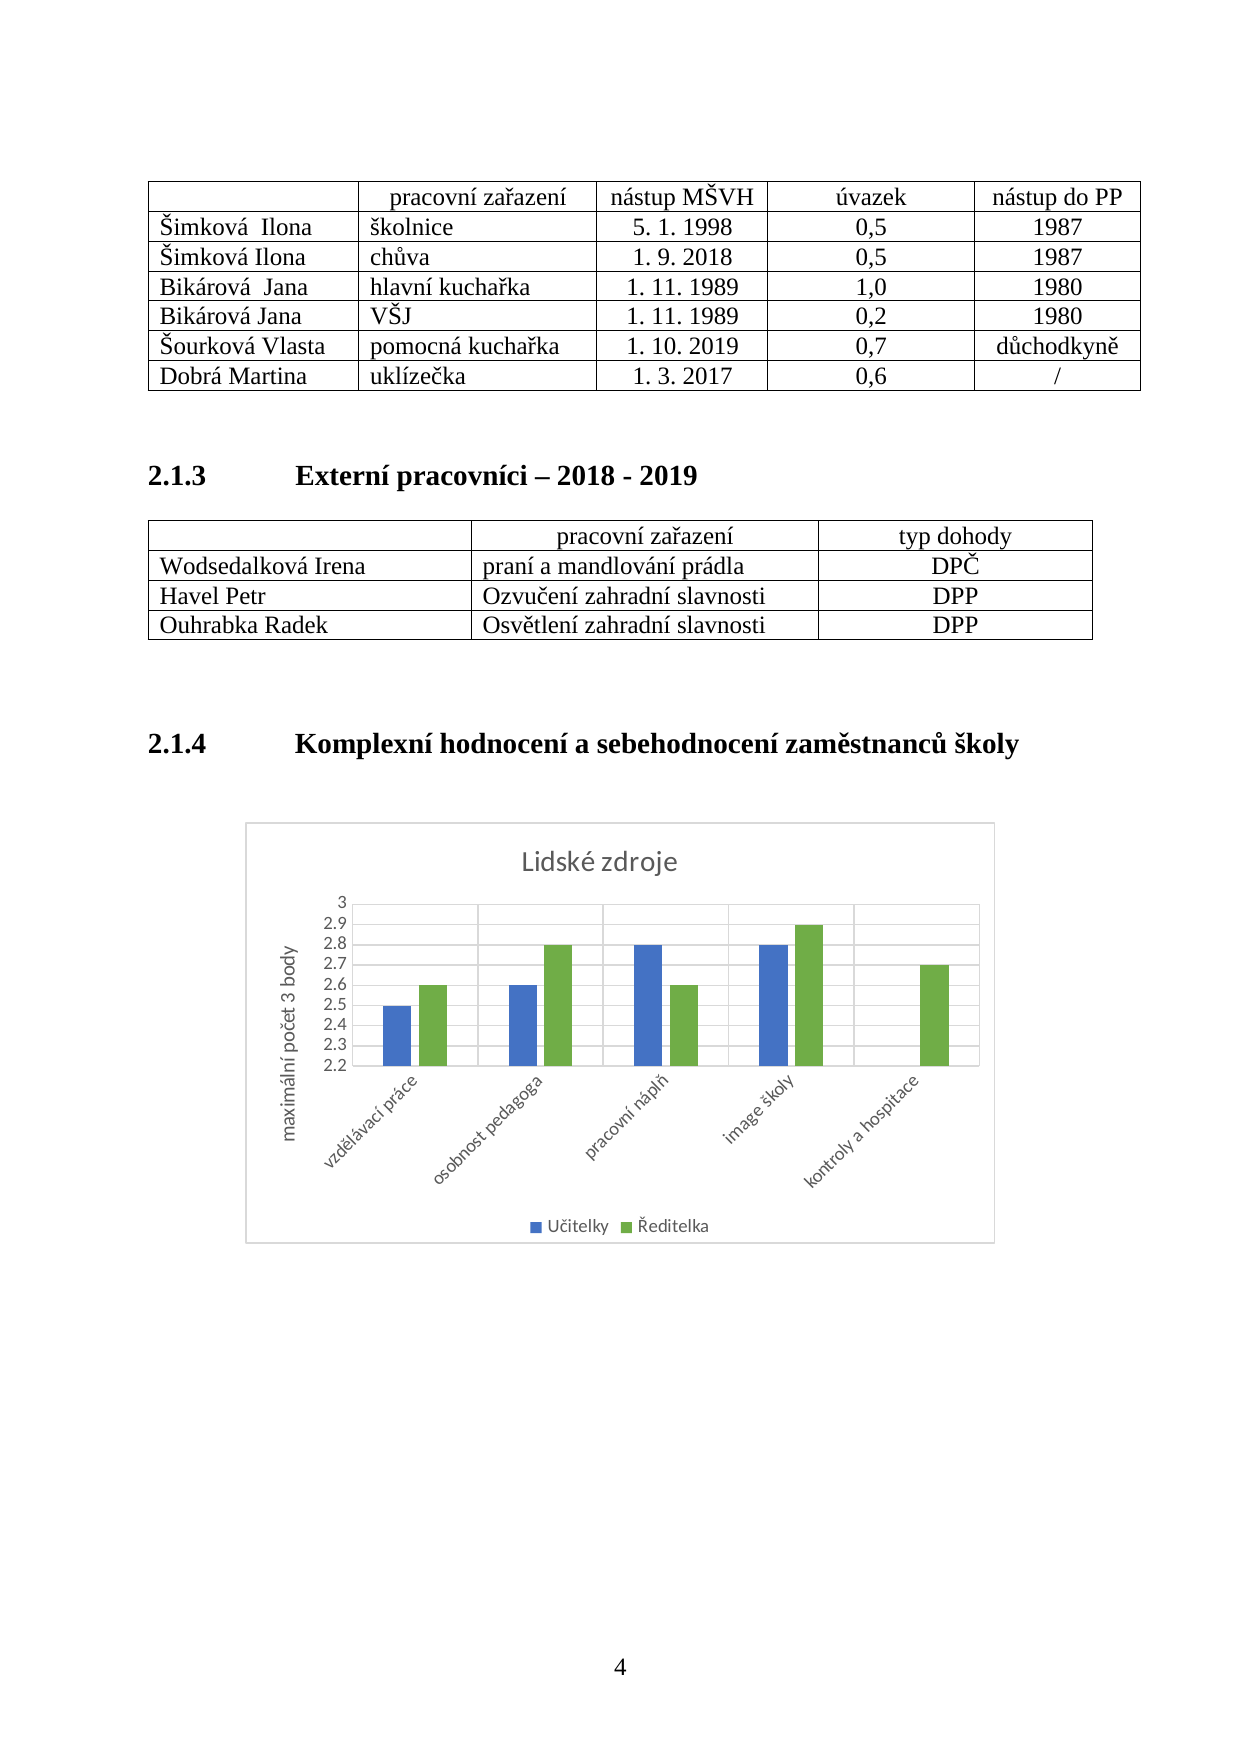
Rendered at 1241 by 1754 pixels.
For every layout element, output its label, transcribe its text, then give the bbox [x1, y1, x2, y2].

table_cell důchodkyně [975, 331, 1140, 360]
table_cell Šimková Ilona [149, 212, 358, 241]
table_cell 0,7 [768, 331, 974, 360]
table_cell 1980 [975, 272, 1140, 300]
table_cell Šourková Vlasta [149, 331, 358, 360]
table_header [149, 182, 358, 211]
table_cell uklízečka [359, 361, 596, 390]
table_cell 0,5 [768, 242, 974, 271]
table_cell Wodsedalková Irena [149, 551, 471, 580]
table_cell DPČ [819, 551, 1092, 580]
table_header nástup do PP [975, 182, 1140, 211]
table_cell 1980 [975, 301, 1140, 330]
table_cell 0,2 [768, 301, 974, 330]
table_cell Šimková Ilona [149, 242, 358, 271]
table_header úvazek [768, 182, 974, 211]
table_cell DPP [819, 611, 1092, 639]
table_cell Dobrá Martina [149, 361, 358, 390]
table_cell Bikárová Jana [149, 301, 358, 330]
table_cell praní a mandlování prádla [472, 551, 818, 580]
table_cell 1,0 [768, 272, 974, 300]
table_cell 1987 [975, 242, 1140, 271]
table_cell 1. 10. 2019 [597, 331, 767, 360]
table_cell 5. 1. 1998 [597, 212, 767, 241]
table_cell pomocná kuchařka [359, 331, 596, 360]
table_cell chůva [359, 242, 596, 271]
table_cell VŠJ [359, 301, 596, 330]
table_header typ dohody [819, 521, 1092, 550]
table_header nástup MŠVH [597, 182, 767, 211]
table_cell 0,5 [768, 212, 974, 241]
table_cell DPP [819, 581, 1092, 609]
text 2.1.3 Externí pracovníci – 2018 - 2019 [148, 458, 1093, 491]
table_cell Ouhrabka Radek [149, 611, 471, 639]
table_cell 1. 11. 1989 [597, 272, 767, 300]
table_cell Havel Petr [149, 581, 471, 609]
table_cell 1. 3. 2017 [597, 361, 767, 390]
table_cell 0,6 [768, 361, 974, 390]
table_cell 1. 9. 2018 [597, 242, 767, 271]
table_header pracovní zařazení [359, 182, 596, 211]
table_cell školnice [359, 212, 596, 241]
table_cell hlavní kuchařka [359, 272, 596, 300]
table_cell 1987 [975, 212, 1140, 241]
table_header pracovní zařazení [472, 521, 818, 550]
table_cell Osvětlení zahradní slavnosti [472, 611, 818, 639]
table_header [149, 521, 471, 550]
list Komplexní hodnocení a sebehodnocení zaměstnanců školy [148, 727, 1093, 760]
table_cell Bikárová Jana [149, 272, 358, 300]
table_cell 1. 11. 1989 [597, 301, 767, 330]
table_cell / [975, 361, 1140, 390]
table_cell Ozvučení zahradní slavnosti [472, 581, 818, 609]
